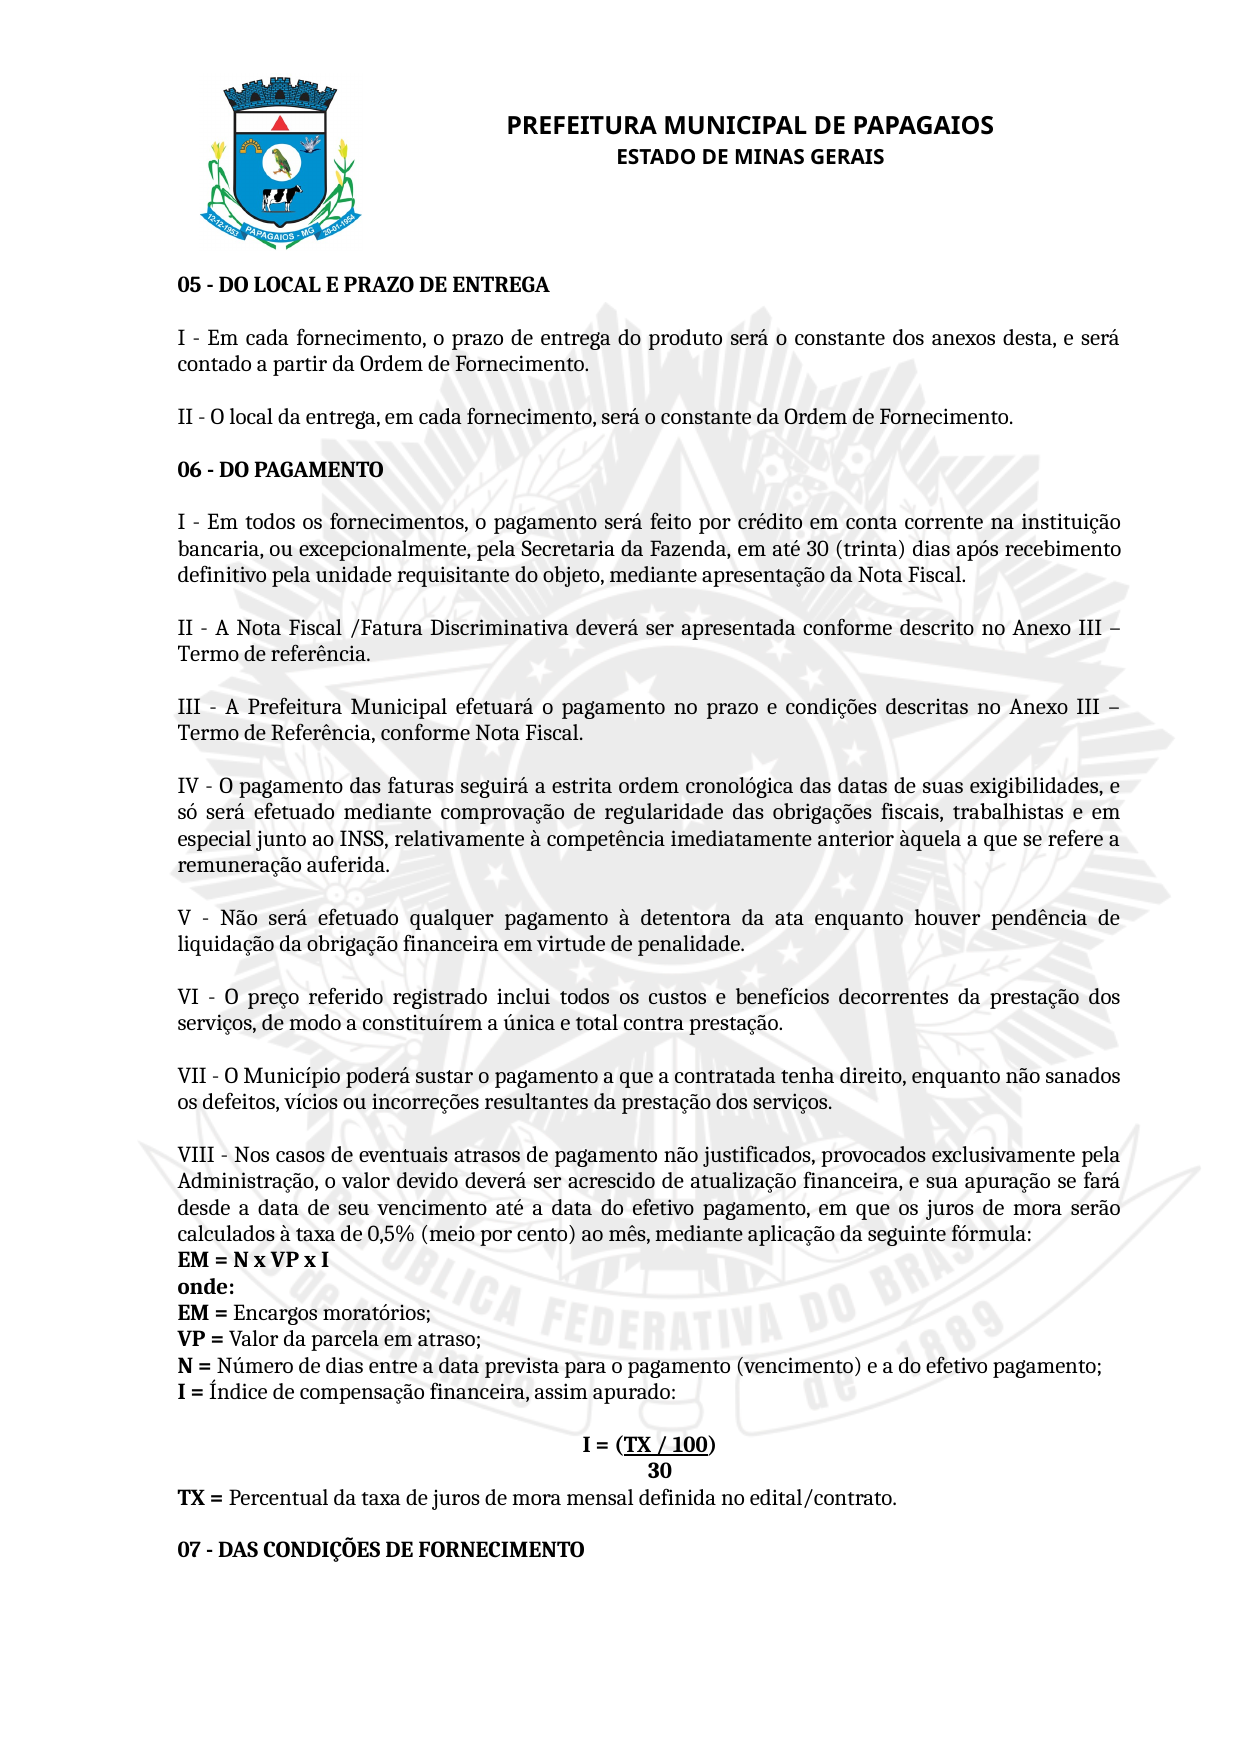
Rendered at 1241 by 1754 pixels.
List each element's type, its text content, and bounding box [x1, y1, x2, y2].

text I = Índice de compensação financeira, assim apurado: [177, 1379, 1122, 1405]
text 05 - DO LOCAL E PRAZO DE ENTREGA [177, 272, 1122, 298]
picture [199, 73, 363, 251]
text IV - O pagamento das faturas seguirá a estrita ordem cronológica das datas de suas exigibilidades, e só será efetuado mediante comprovação de regularidade das obrigações fiscais, trabalhistas e em especial junto ao INSS, relativamente à competência imediatamente anterior àquela a que se refere a remuneração auferida. [177, 773, 1122, 878]
text N = Número de dias entre a data prevista para o pagamento (vencimento) e a do efetivo pagamento; [177, 1352, 1122, 1379]
text II - A Nota Fiscal /Fatura Discriminativa deverá ser apresentada conforme descrito no Anexo III – Termo de referência. [177, 614, 1122, 667]
text I - Em cada fornecimento, o prazo de entrega do produto será o constante dos anexos desta, e será contado a partir da Ordem de Fornecimento. [177, 325, 1122, 377]
text VI - O preço referido registrado inclui todos os custos e benefícios decorrentes da prestação dos serviços, de modo a constituírem a única e total contra prestação. [177, 983, 1122, 1036]
text 30 [177, 1458, 1122, 1484]
text I - Em todos os fornecimentos, o pagamento será feito por crédito em conta corrente na instituição bancaria, ou excepcionalmente, pela Secretaria da Fazenda, em até 30 (trinta) dias após recebimento definitivo pela unidade requisitante do objeto, mediante apresentação da Nota Fiscal. [177, 509, 1122, 588]
text V - Não será efetuado qualquer pagamento à detentora da ata enquanto houver pendência de liquidação da obrigação financeira em virtude de penalidade. [177, 904, 1122, 957]
text VII - O Município poderá sustar o pagamento a que a contratada tenha direito, enquanto não sanados os defeitos, vícios ou incorreções resultantes da prestação dos serviços. [177, 1063, 1122, 1115]
text 06 - DO PAGAMENTO [177, 456, 1122, 483]
text VIII - Nos casos de eventuais atrasos de pagamento não justificados, provocados exclusivamente pela Administração, o valor devido deverá ser acrescido de atualização financeira, e sua apuração se fará desde a data de seu vencimento até a data do efetivo pagamento, em que os juros de mora serão calculados à taxa de 0,5% (meio por cento) ao mês, mediante aplicação da seguinte fórmula: [177, 1142, 1122, 1247]
text onde: [177, 1273, 1122, 1300]
text EM = Encargos moratórios; [177, 1300, 1122, 1326]
text I = (TX / 100) [177, 1432, 1122, 1458]
text TX = Percentual da taxa de juros de mora mensal definida no edital/contrato. [177, 1484, 1122, 1511]
text III - A Prefeitura Municipal efetuará o pagamento no prazo e condições descritas no Anexo III – Termo de Referência, conforme Nota Fiscal. [177, 694, 1122, 746]
text VP = Valor da parcela em atraso; [177, 1326, 1122, 1352]
text II - O local da entrega, em cada fornecimento, será o constante da Ordem de Fornecimento. [177, 404, 1122, 430]
picture [137, 302, 1202, 1451]
text EM = N x VP x I [177, 1247, 1122, 1273]
text 07 - DAS CONDIÇÕES DE FORNECIMENTO [177, 1537, 1122, 1563]
